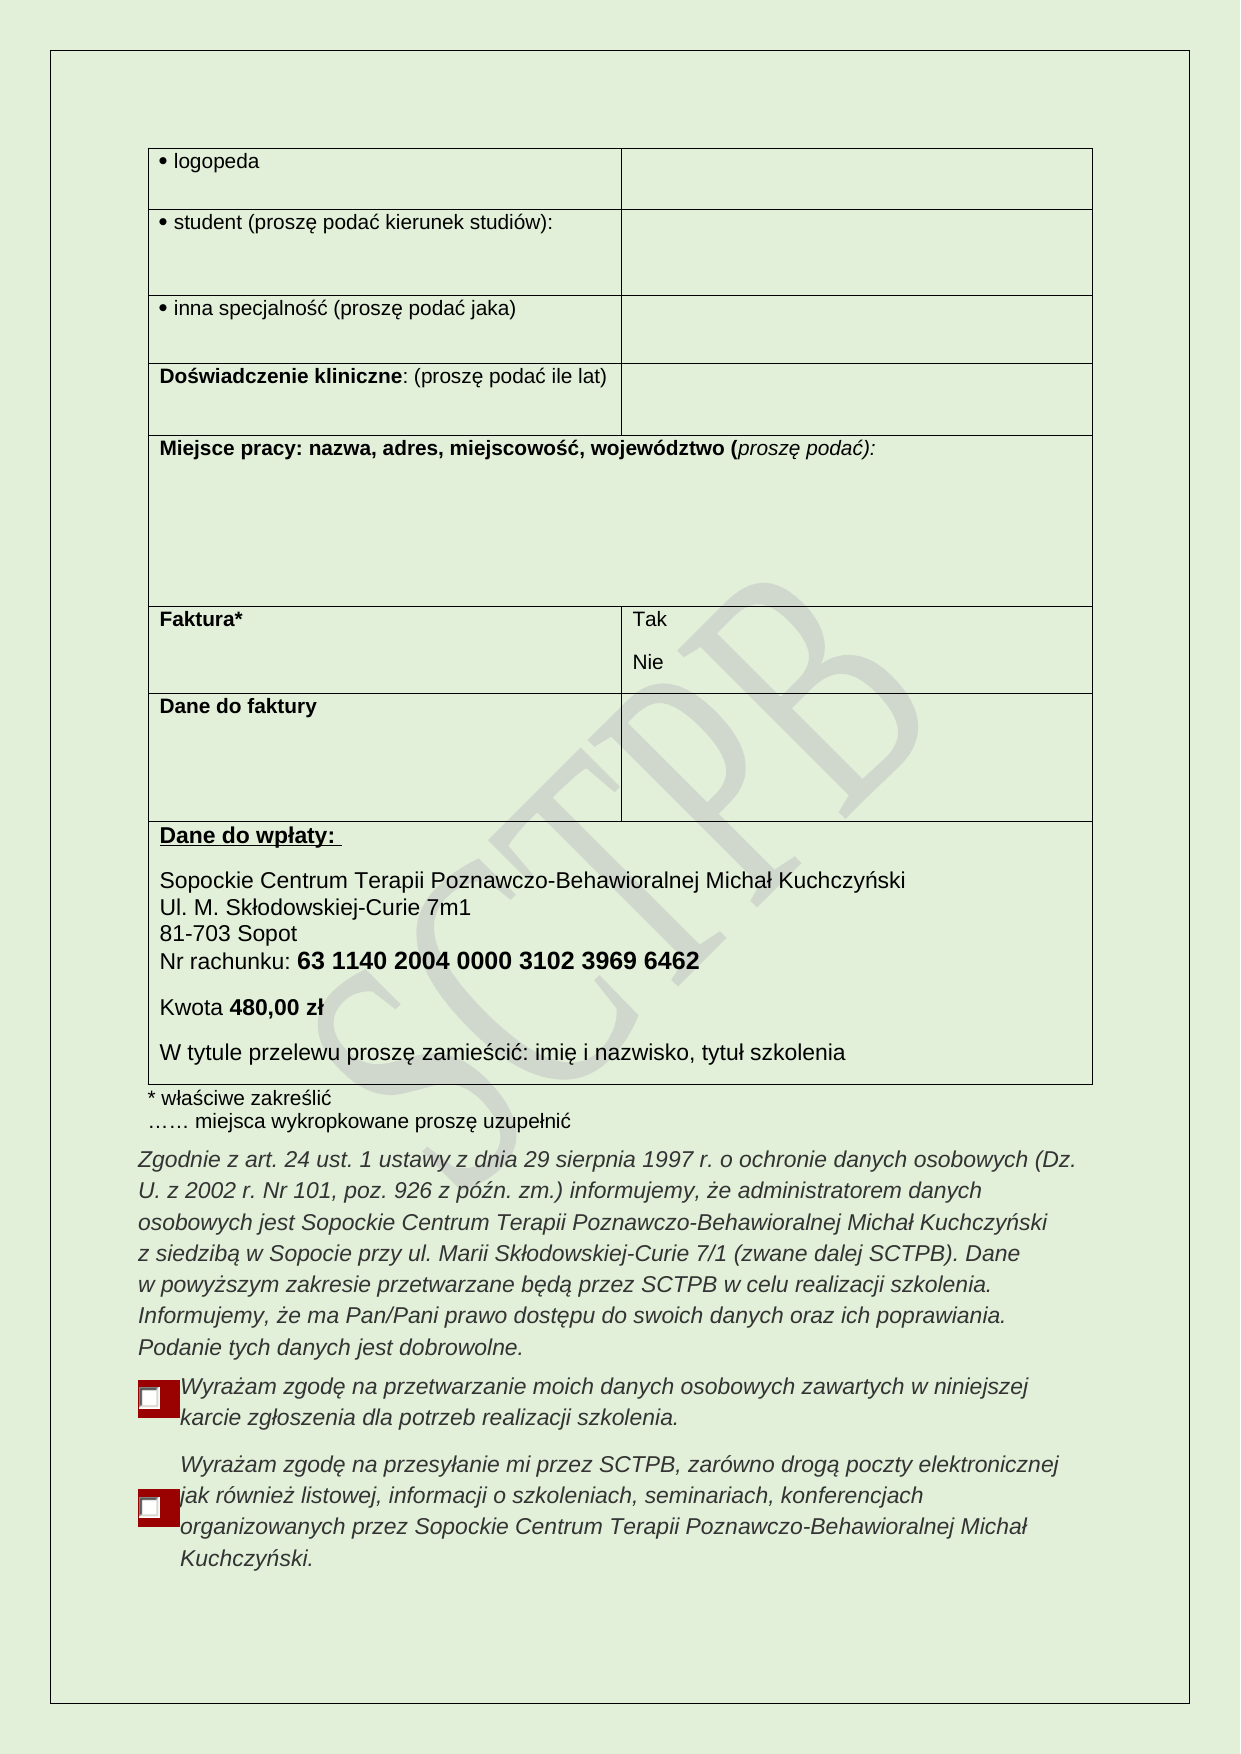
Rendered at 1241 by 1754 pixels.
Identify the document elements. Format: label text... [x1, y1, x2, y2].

table_cell student (proszę podać kierunek studiów): [149, 210, 621, 295]
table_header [138, 1133, 1093, 1586]
table_cell Tak Nie [622, 607, 1092, 692]
table_cell Faktura* [149, 607, 621, 692]
table_cell [622, 364, 1092, 435]
table_cell logopeda [149, 149, 621, 209]
table_cell Miejsce pracy: nazwa, adres, miejscowość, województwo (proszę podać): [149, 436, 1092, 606]
table_cell Dane do wpłaty: Sopockie Centrum Terapii Poznawczo-Behawioralnej Michał Kuchczyński Ul. M. Skłodowskiej-Curie 7m1 81-703 Sopot Nr rachunku: 63 1140 2004 0000 3102 3969 6462 Kwota 480,00 zł W tytule przelewu proszę zamieścić: imię i nazwisko, tytuł szkolenia [149, 822, 1092, 1084]
text * właściwe zakreślić [147, 1085, 1093, 1109]
table_cell [622, 149, 1092, 209]
table_cell [622, 210, 1092, 295]
table_cell Dane do faktury [149, 694, 621, 821]
table_cell Doświadczenie kliniczne: (proszę podać ile lat) [149, 364, 621, 435]
table_cell [622, 296, 1092, 362]
table_cell [622, 694, 1092, 821]
table_cell inna specjalność (proszę podać jaka) [149, 296, 621, 362]
text …… miejsca wykropkowane proszę uzupełnić [147, 1109, 1093, 1133]
